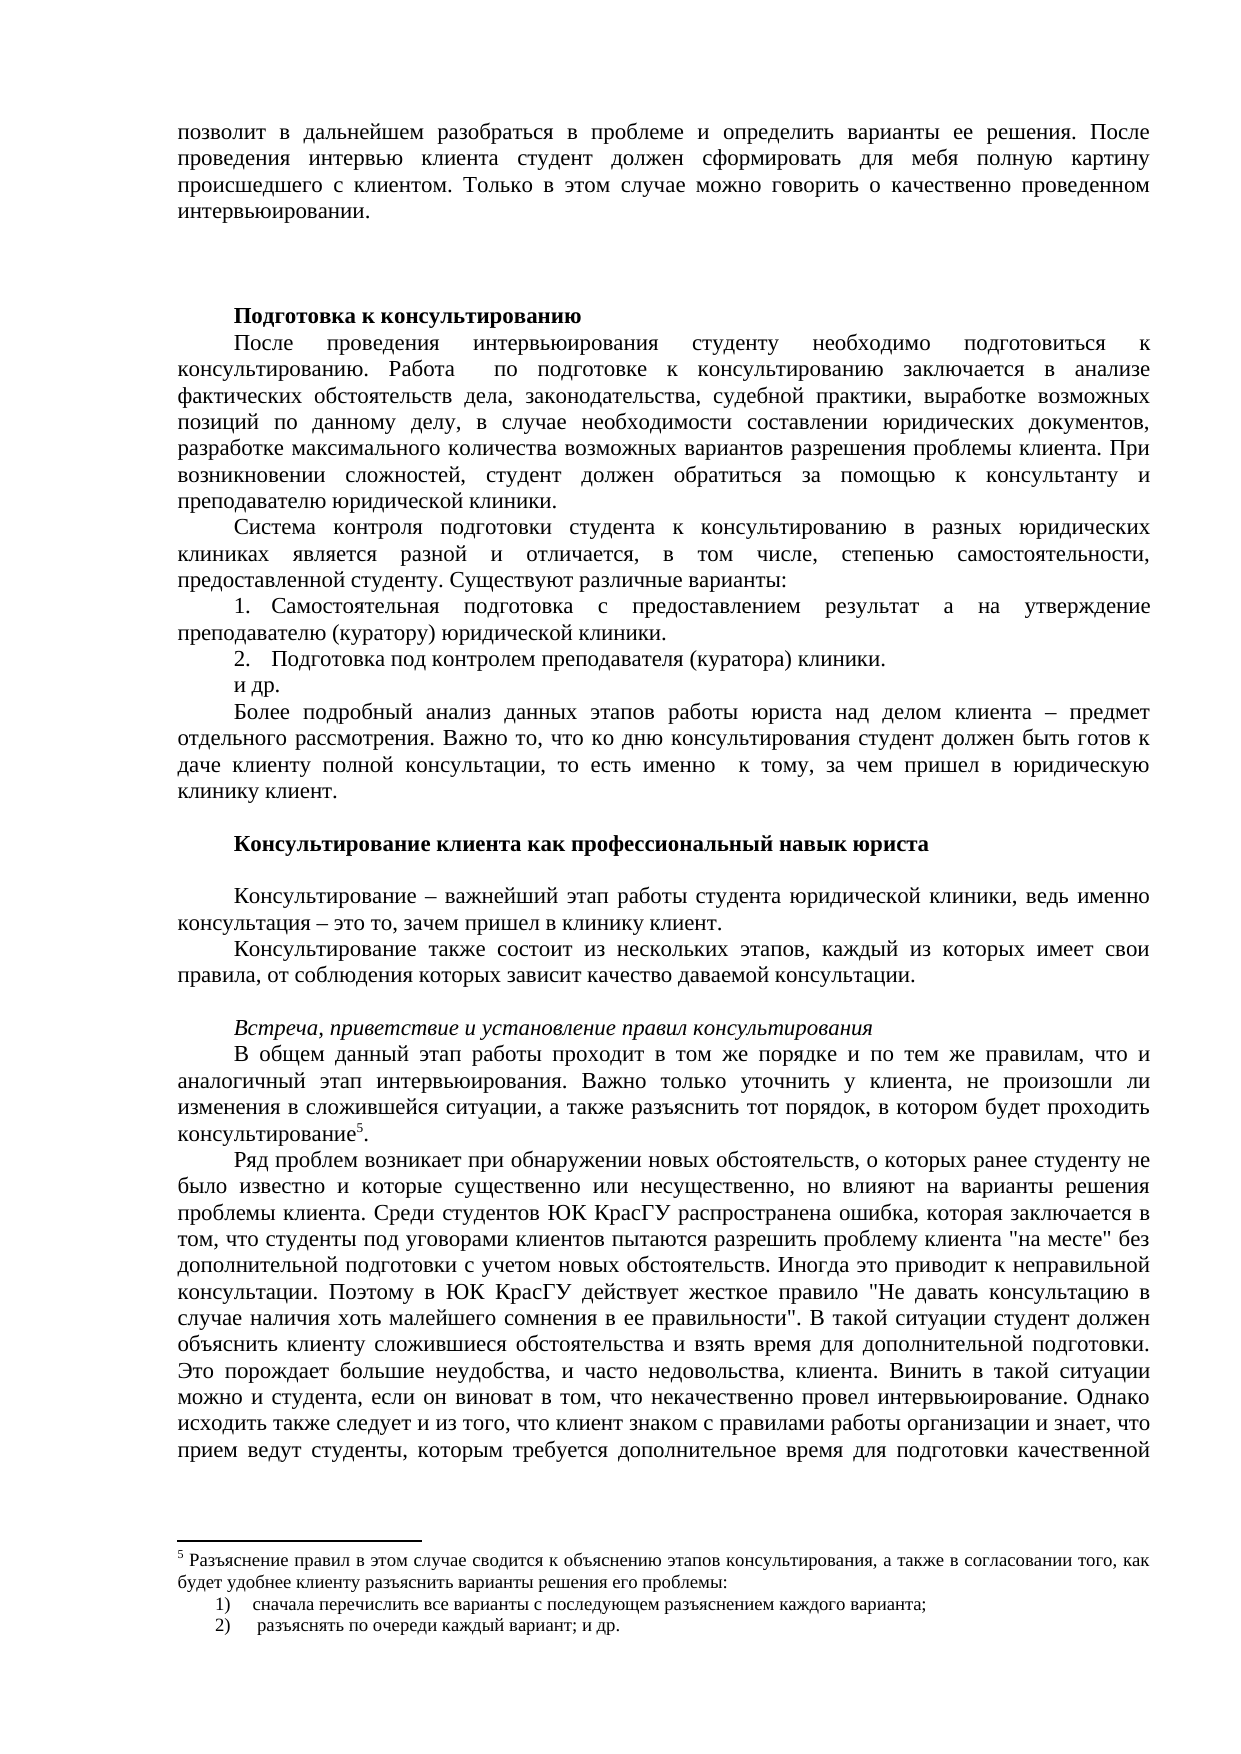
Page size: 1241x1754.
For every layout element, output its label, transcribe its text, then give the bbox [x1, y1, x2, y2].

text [177, 118, 1152, 223]
text Консультирование – важнейший этап работы студента юридической клиники, ведь именно консультация – это то, зачем пришел в клинику клиент. [177, 882, 1152, 935]
text Система контроля подготовки студента к консультированию в разных юридических клиниках является разной и отличается, в том числе, степенью самостоятельности, предоставленной студенту. Существуют различные варианты: [177, 513, 1152, 592]
text В общем данный этап работы проходит в том же порядке и по тем же правилам, что и аналогичный этап интервьюирования. Важно только уточнить у клиента, не произошли ли изменения в сложившейся ситуации, а также разъяснить тот порядок, в котором будет проходить консультирование. [177, 1041, 1152, 1146]
text После проведения интервьюирования студенту необходимо подготовиться к консультированию. Работа по подготовке к консультированию заключается в анализе фактических обстоятельств дела, законодательства, судебной практики, выработке возможных позиций по данному делу, в случае необходимости составлении юридических документов, разработке максимального количества возможных вариантов разрешения проблемы клиента. При возникновении сложностей, студент должен обратиться за помощью к консультанту и преподавателю юридической клиники. [177, 329, 1152, 513]
text Консультирование также состоит из нескольких этапов, каждый из которых имеет свои правила, от соблюдения которых зависит качество даваемой консультации. [177, 935, 1152, 988]
text и др. [177, 672, 1152, 698]
text Встреча, приветствие и установление правил консультирования [177, 1014, 1152, 1041]
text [177, 1146, 1152, 1488]
text Подготовка к консультированию [177, 303, 1152, 329]
text Консультирование клиента как профессиональный навык юриста [177, 830, 1152, 856]
list Самостоятельная подготовка с предоставлением результат а на утверждение преподавателю (куратору) юридической клиники. [177, 592, 1152, 645]
list Подготовка под контролем преподавателя (куратора) клиники. [177, 645, 1152, 672]
text Более подробный анализ данных этапов работы юриста над делом клиента – предмет отдельного рассмотрения. Важно то, что ко дню консультирования студент должен быть готов к даче клиенту полной консультации, то есть именно к тому, за чем пришел в юридическую клинику клиент. [177, 698, 1152, 803]
